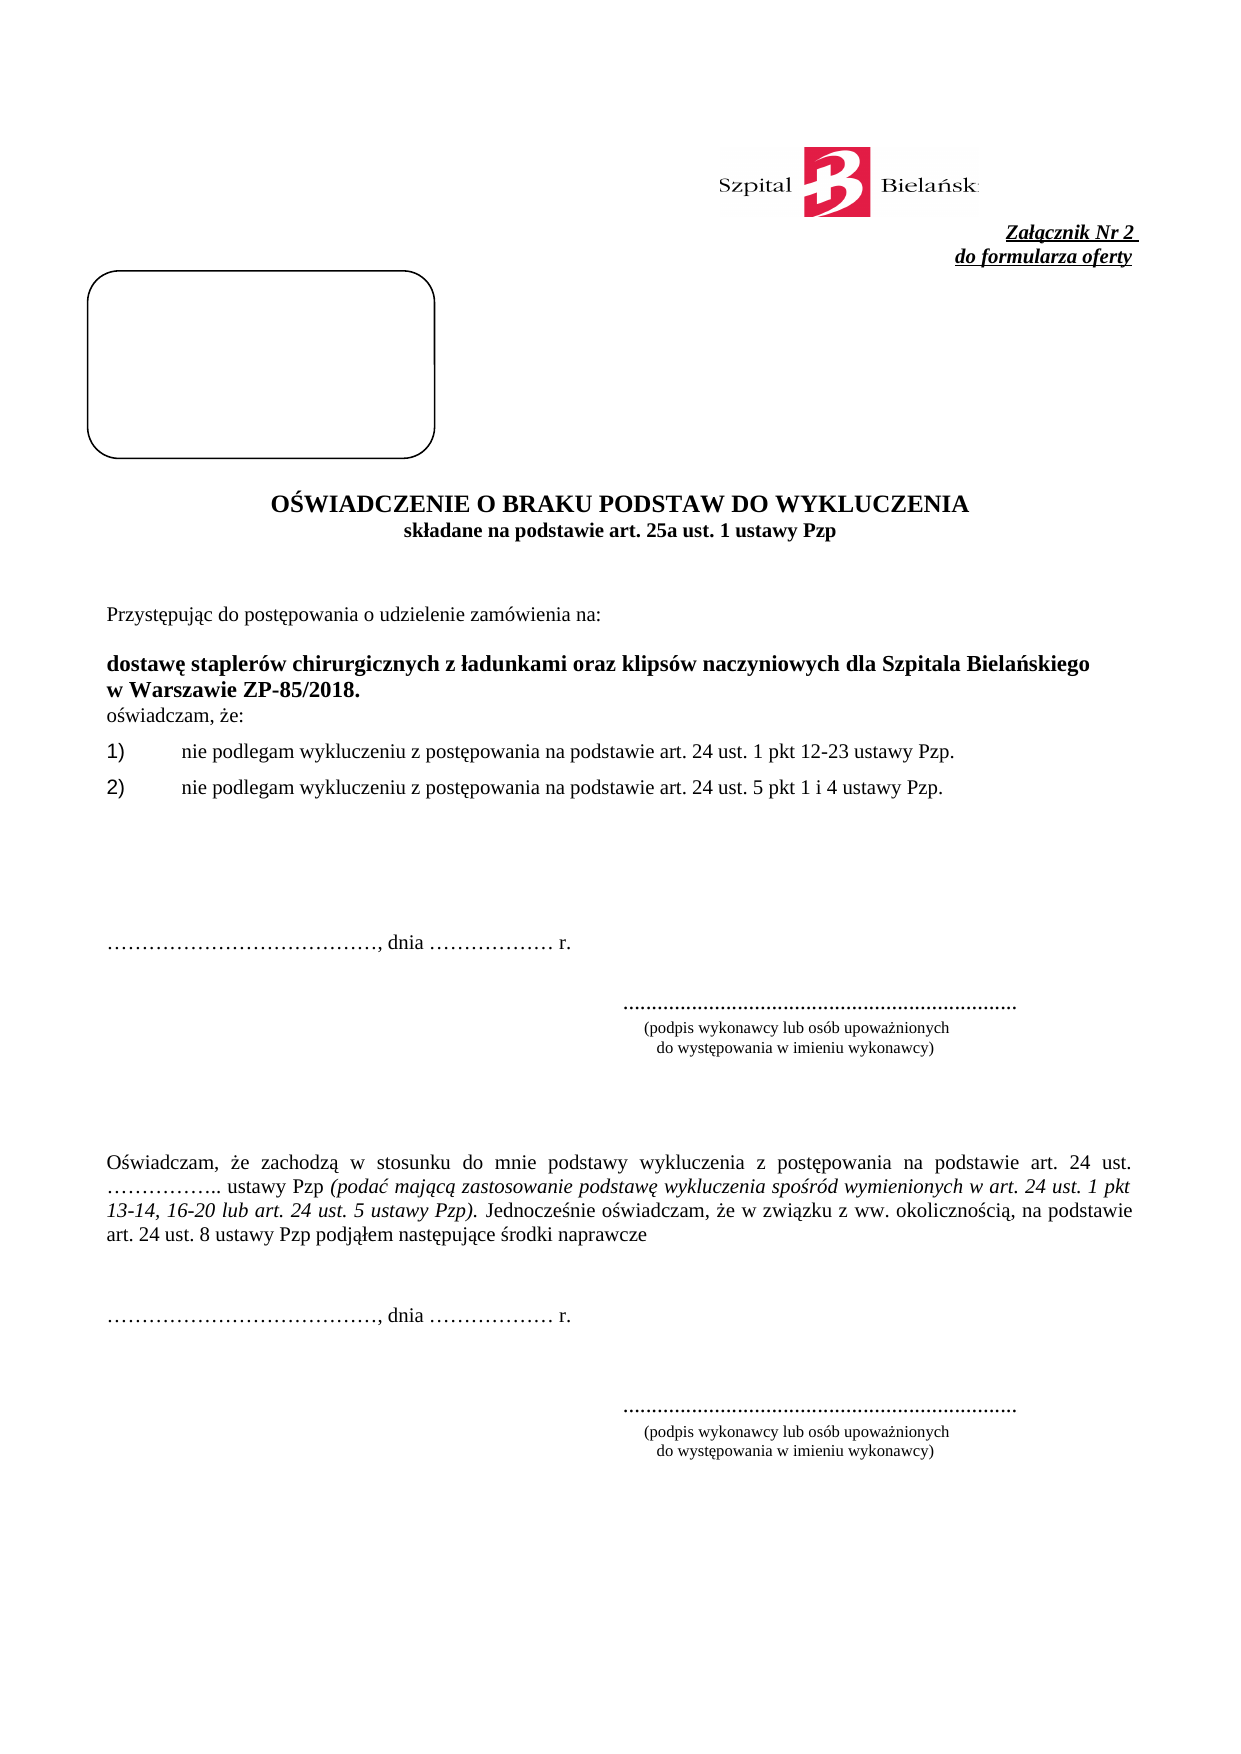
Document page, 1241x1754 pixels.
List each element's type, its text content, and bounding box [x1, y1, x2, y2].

text OŚWIADCZENIE O BRAKU PODSTAW DO WYKLUCZENIA [106, 489, 1134, 518]
text do formularza oferty [148, 244, 1134, 268]
text do występowania w imieniu wykonawcy) [481, 1441, 1134, 1460]
text dostawę staplerów chirurgicznych z ładunkami oraz klipsów naczyniowych dla Szpitala Bielańskiego w Warszawie ZP-85/2018. [106, 650, 1134, 703]
text ..................................................................... [106, 1391, 1134, 1418]
text składane na podstawie art. 25a ust. 1 ustawy Pzp [106, 518, 1134, 542]
text (podpis wykonawcy lub osób upoważnionych [556, 1422, 1134, 1441]
text Załącznik Nr 2 [148, 220, 1134, 244]
list nie podlegam wykluczeniu z postępowania na podstawie art. 24 ust. 5 pkt 1 i 4 ustawy Pzp. [106, 775, 1134, 799]
text …………………………………, dnia ……………… r. [106, 1303, 1134, 1357]
text oświadczam, że: [106, 703, 1134, 727]
text Przystępując do postępowania o udzielenie zamówienia na: [106, 602, 1134, 626]
text …………………………………, dnia ……………… r. [106, 930, 1134, 984]
text ..................................................................... [106, 988, 1134, 1014]
text Oświadczam, że zachodzą w stosunku do mnie podstawy wykluczenia z postępowania na podstawie art. 24 ust. …………….. ustawy Pzp (podać mającą zastosowanie podstawę wykluczenia spośród wymienionych w art. 24 ust. 1 pkt 13-14, 16-20 lub art. 24 ust. 5 ustawy Pzp). Jednocześnie oświadczam, że w związku z ww. okolicznością, na podstawie art. 24 ust. 8 ustawy Pzp podjąłem następujące środki naprawcze [106, 1150, 1134, 1246]
text (podpis wykonawcy lub osób upoważnionych [556, 1018, 1134, 1037]
list nie podlegam wykluczeniu z postępowania na podstawie art. 24 ust. 1 pkt 12-23 ustawy Pzp. [106, 739, 1134, 763]
picture [719, 147, 979, 217]
text do występowania w imieniu wykonawcy) [481, 1037, 1134, 1057]
